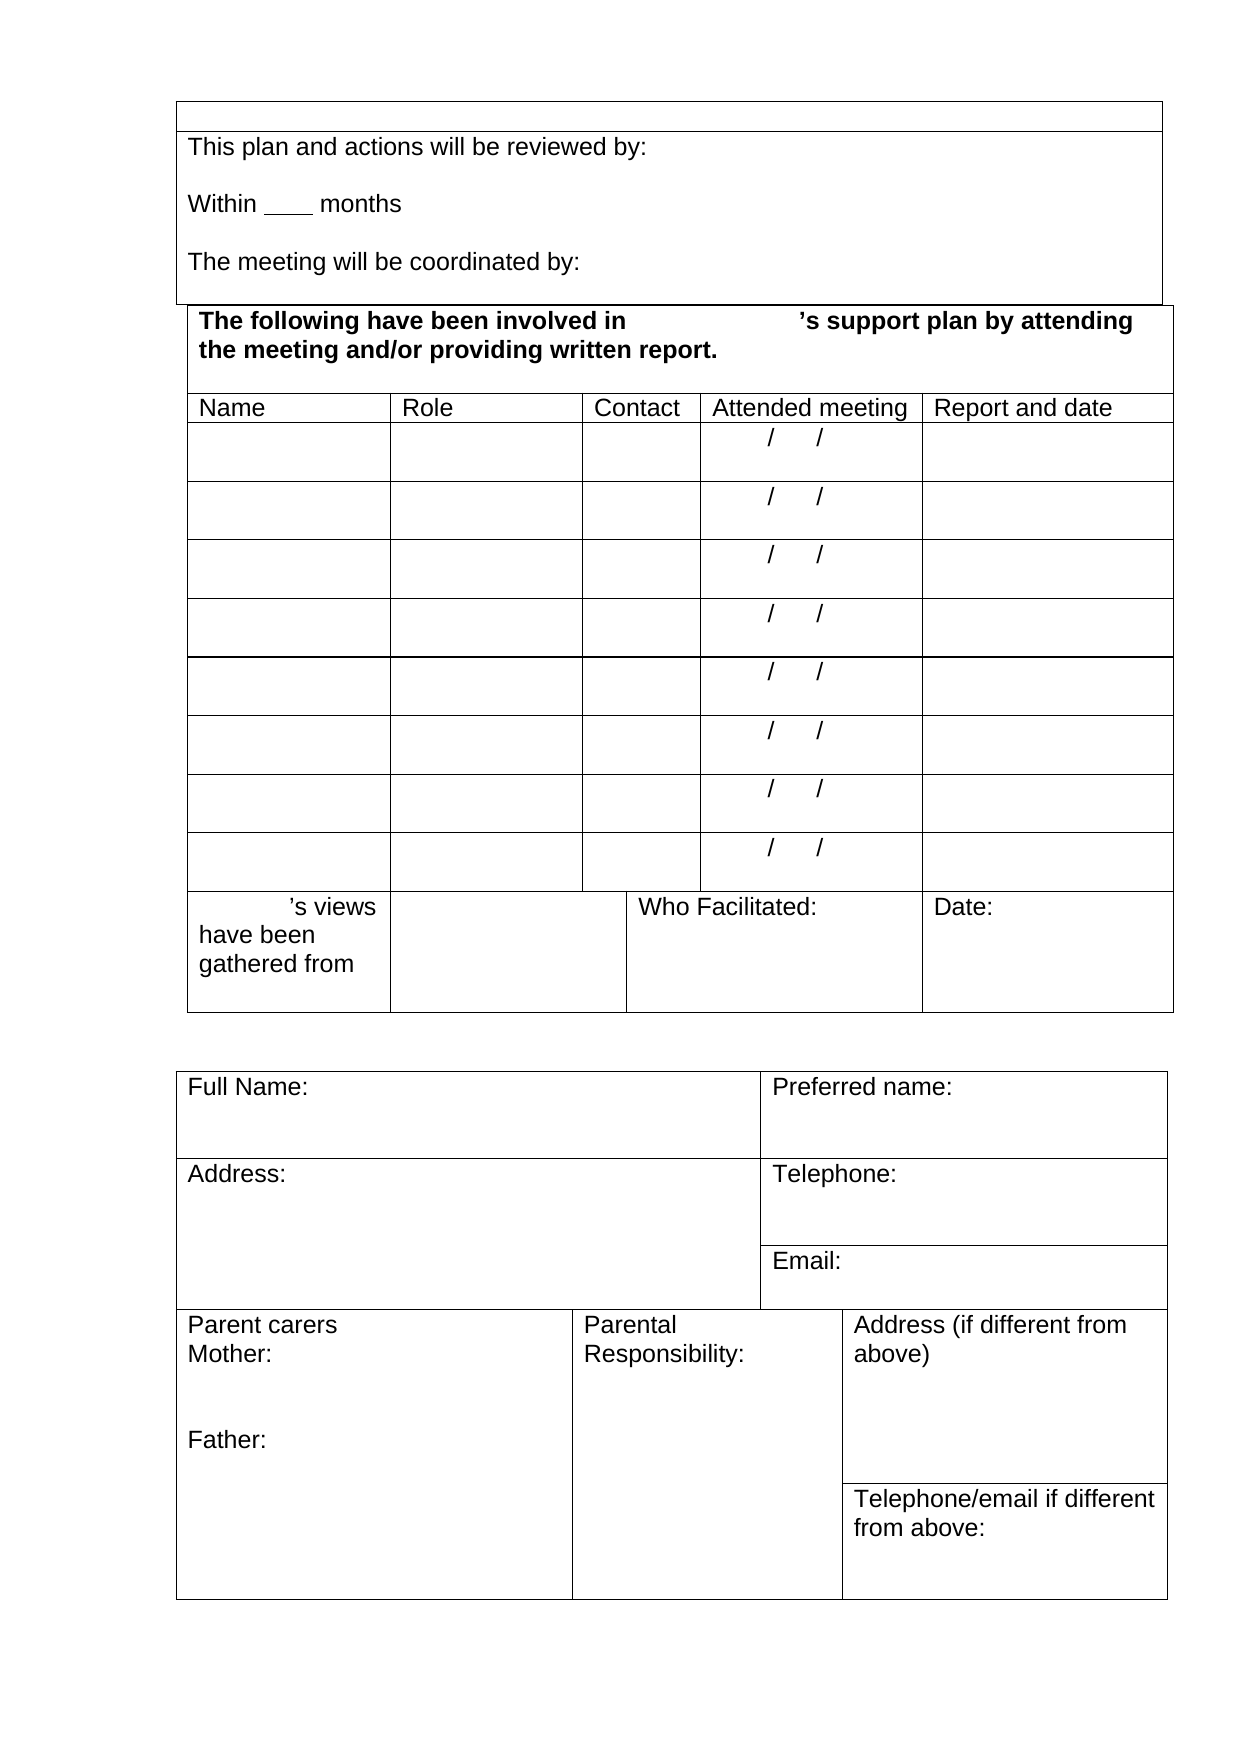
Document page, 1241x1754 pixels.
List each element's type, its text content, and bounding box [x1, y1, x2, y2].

table_cell Attended meeting [701, 394, 922, 422]
table_cell Date: [923, 892, 1173, 1012]
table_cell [177, 102, 1162, 131]
table_cell [923, 716, 1173, 773]
table_cell [923, 599, 1173, 656]
table_cell Email: [761, 1246, 1167, 1309]
table_cell This plan and actions will be reviewed by: Within months The meeting will be coordinated by: [177, 132, 1162, 304]
table_cell [583, 482, 700, 539]
table_cell ’s views have been gathered from [188, 892, 390, 1012]
table_cell Who Facilitated: [627, 892, 922, 1012]
table_cell Address: [177, 1159, 760, 1309]
table_cell Report and date [923, 394, 1173, 422]
table_cell [923, 658, 1173, 715]
table_cell [188, 833, 390, 891]
table_cell [188, 540, 390, 598]
table_cell [583, 599, 700, 656]
table_cell / / [701, 423, 922, 481]
table_cell [583, 775, 700, 832]
table_cell [583, 423, 700, 481]
table_cell [923, 482, 1173, 539]
table_cell Contact [583, 394, 700, 422]
table_cell / / [701, 540, 922, 598]
table_cell [583, 540, 700, 598]
table_cell [583, 658, 700, 715]
table_cell [583, 716, 700, 773]
table_cell [923, 833, 1173, 891]
table_cell [391, 482, 582, 539]
table_cell Parental Responsibility: [573, 1310, 842, 1599]
table_cell [391, 716, 582, 773]
table_cell Role [391, 394, 582, 422]
table_header The following have been involved in ’s support plan by attending the meeting and/or providing written report. [188, 306, 1173, 392]
table_cell [923, 423, 1173, 481]
table_cell [391, 775, 582, 832]
table_cell [391, 892, 626, 1012]
table_cell / / [701, 599, 922, 656]
table_cell [923, 775, 1173, 832]
table_cell Telephone: [761, 1159, 1167, 1245]
table_cell [188, 775, 390, 832]
table_header Preferred name: [761, 1072, 1167, 1158]
table_cell [391, 423, 582, 481]
table_cell [188, 599, 390, 656]
table_cell [188, 482, 390, 539]
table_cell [843, 1484, 1167, 1599]
table_cell [391, 833, 582, 891]
table_cell [391, 599, 582, 656]
table_cell [391, 658, 582, 715]
table_cell / / [701, 482, 922, 539]
table_cell [188, 423, 390, 481]
table_cell / / [701, 833, 922, 891]
table_cell / / [701, 716, 922, 773]
table_cell [391, 540, 582, 598]
table_cell Parent carers Mother: Father: [177, 1310, 572, 1599]
table_cell Address (if different from above) [843, 1310, 1167, 1483]
table_header Full Name: [177, 1072, 760, 1158]
table_cell / / [701, 775, 922, 832]
table_cell [583, 833, 700, 891]
table_cell [188, 716, 390, 773]
table_cell [188, 658, 390, 715]
table_cell [923, 540, 1173, 598]
table_cell Name [188, 394, 390, 422]
table_cell / / [701, 658, 922, 715]
